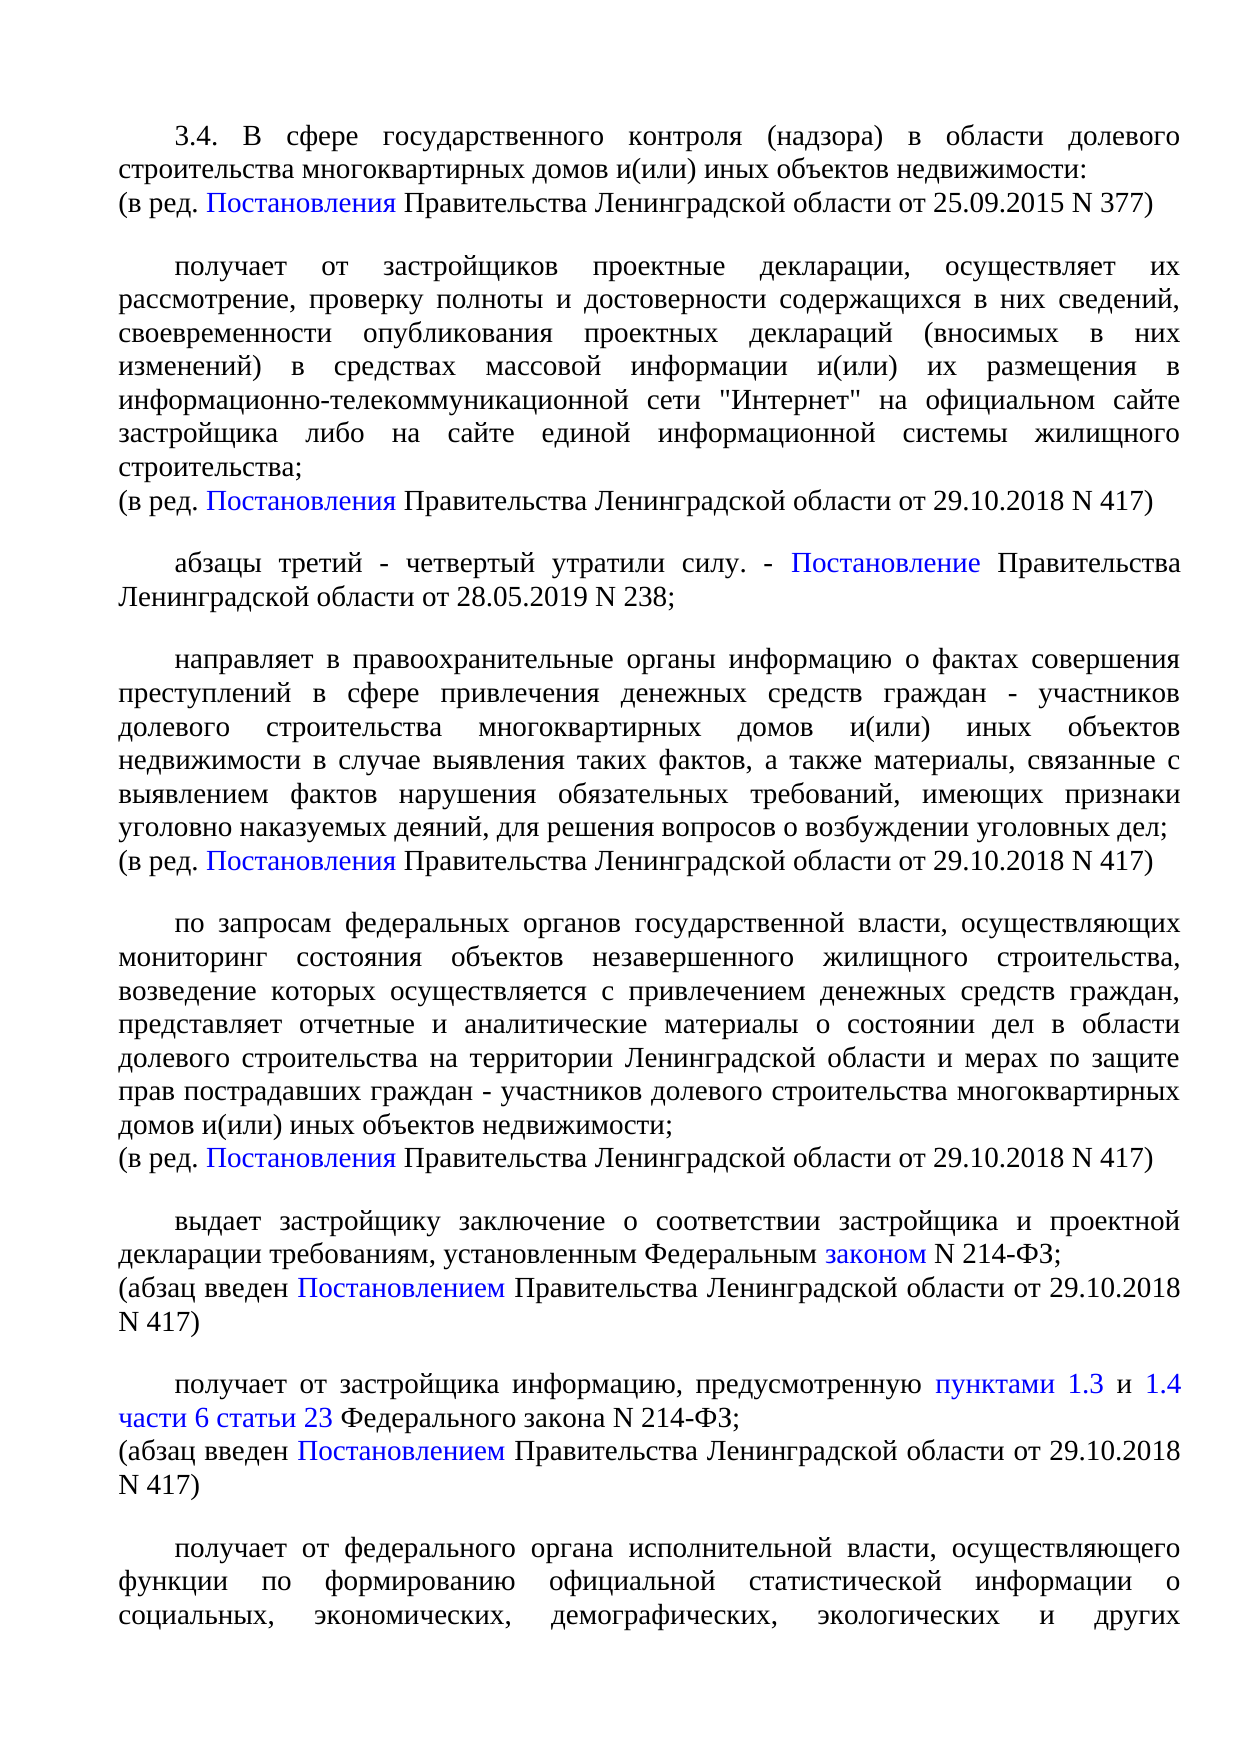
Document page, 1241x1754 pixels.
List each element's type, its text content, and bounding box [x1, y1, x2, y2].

text 3.4. В сфере государственного контроля (надзора) в области долевого строительства многоквартирных домов и(или) иных объектов недвижимости: [118, 118, 1181, 185]
text (в ред. Постановления Правительства Ленинградской области от 29.10.2018 N 417) [118, 1140, 1181, 1174]
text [118, 1530, 1181, 1630]
text (в ред. Постановления Правительства Ленинградской области от 29.10.2018 N 417) [118, 843, 1181, 876]
text абзацы третий - четвертый утратили силу. - Постановление Правительства Ленинградской области от 28.05.2019 N 238; [118, 545, 1181, 612]
text (в ред. Постановления Правительства Ленинградской области от 25.09.2015 N 377) [118, 185, 1181, 219]
text (в ред. Постановления Правительства Ленинградской области от 29.10.2018 N 417) [118, 483, 1181, 516]
text получает от застройщика информацию, предусмотренную пунктами 1.3 и 1.4 части 6 статьи 23 Федерального закона N 214-ФЗ; [118, 1366, 1181, 1433]
text (абзац введен Постановлением Правительства Ленинградской области от 29.10.2018 N 417) [118, 1270, 1181, 1337]
text получает от застройщиков проектные декларации, осуществляет их рассмотрение, проверку полноты и достоверности содержащихся в них сведений, своевременности опубликования проектных деклараций (вносимых в них изменений) в средствах массовой информации и(или) их размещения в информационно-телекоммуникационной сети "Интернет" на официальном сайте застройщика либо на сайте единой информационной системы жилищного строительства; [118, 248, 1181, 483]
text по запросам федеральных органов государственной власти, осуществляющих мониторинг состояния объектов незавершенного жилищного строительства, возведение которых осуществляется с привлечением денежных средств граждан, представляет отчетные и аналитические материалы о состоянии дел в области долевого строительства на территории Ленинградской области и мерах по защите прав пострадавших граждан - участников долевого строительства многоквартирных домов и(или) иных объектов недвижимости; [118, 906, 1181, 1140]
text выдает застройщику заключение о соответствии застройщика и проектной декларации требованиям, установленным Федеральным законом N 214-ФЗ; [118, 1203, 1181, 1270]
text направляет в правоохранительные органы информацию о фактах совершения преступлений в сфере привлечения денежных средств граждан - участников долевого строительства многоквартирных домов и(или) иных объектов недвижимости в случае выявления таких фактов, а также материалы, связанные с выявлением фактов нарушения обязательных требований, имеющих признаки уголовно наказуемых деяний, для решения вопросов о возбуждении уголовных дел; [118, 642, 1181, 843]
text (абзац введен Постановлением Правительства Ленинградской области от 29.10.2018 N 417) [118, 1433, 1181, 1501]
